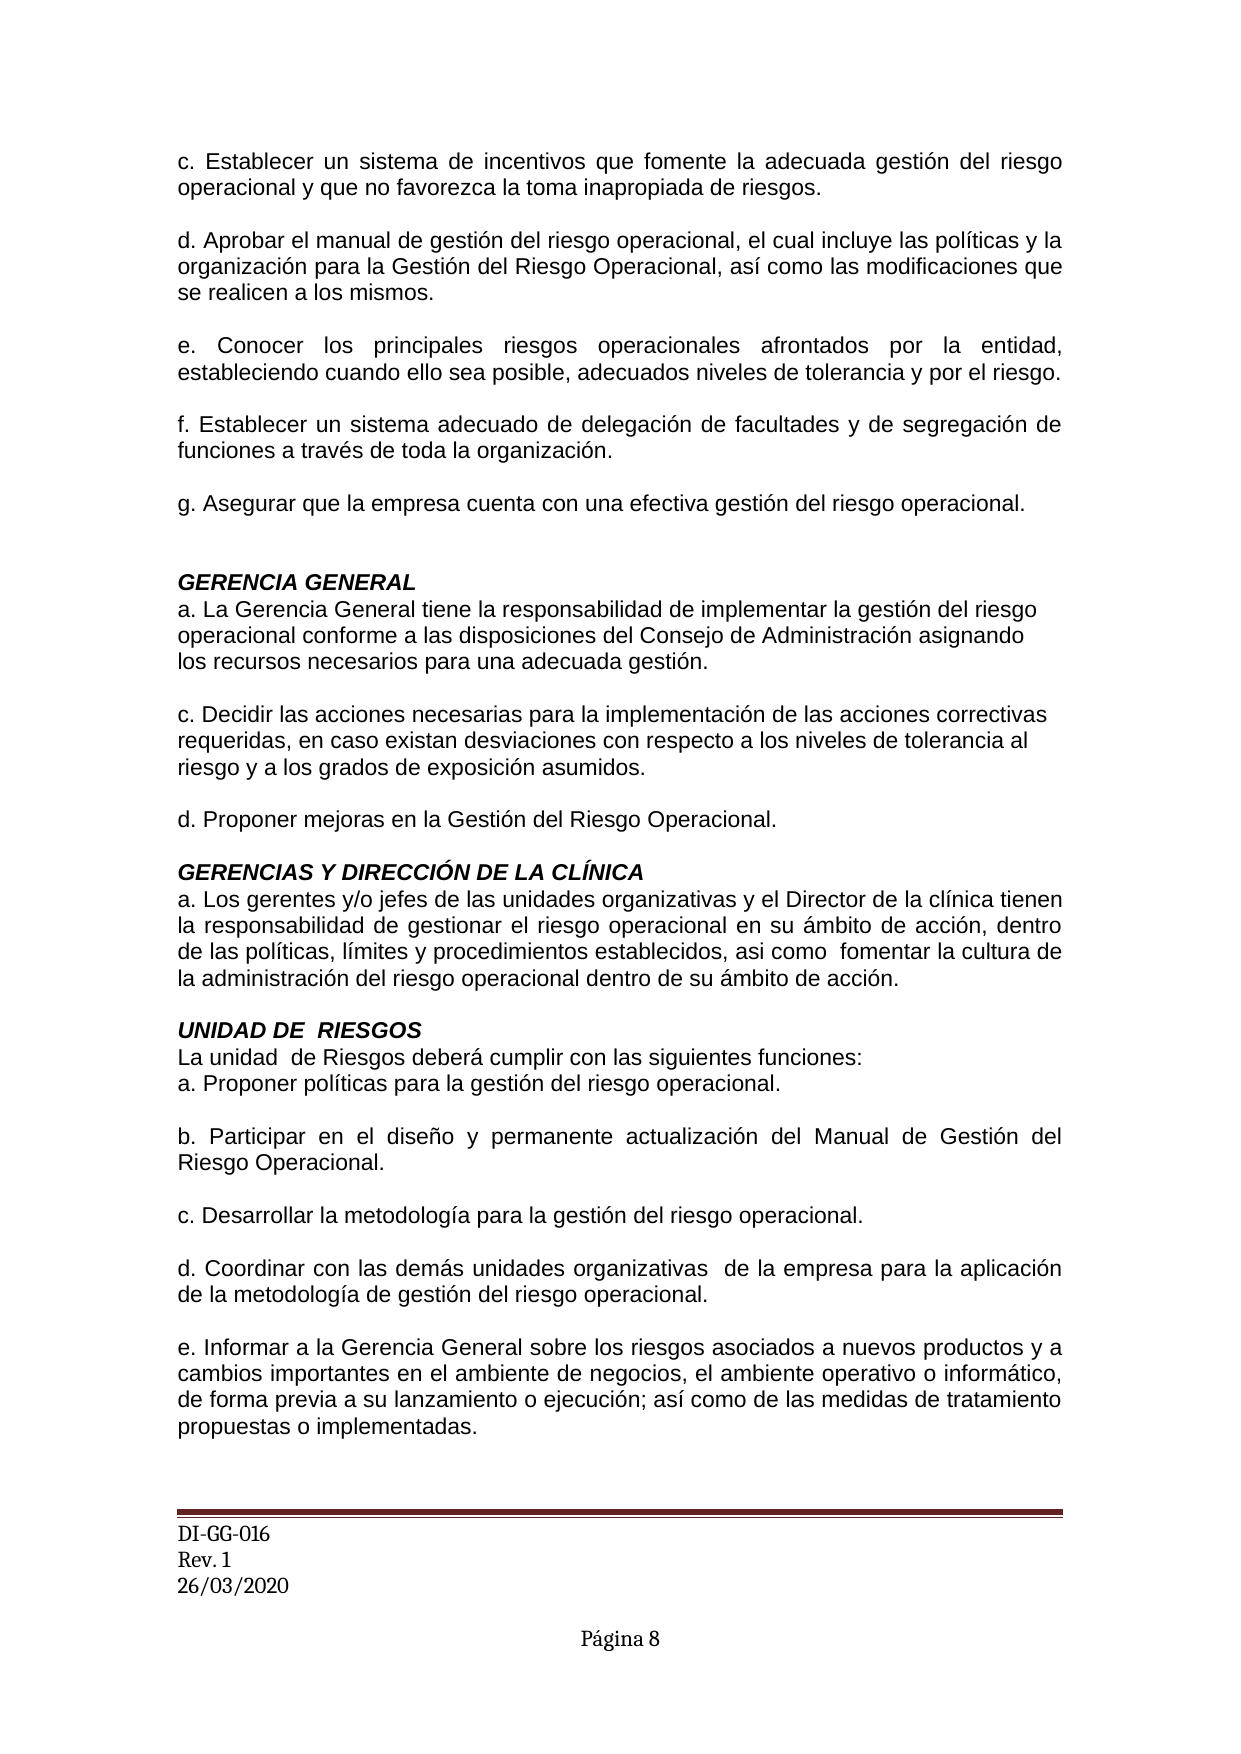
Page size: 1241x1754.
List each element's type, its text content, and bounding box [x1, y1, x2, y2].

text c. Desarrollar la metodología para la gestión del riesgo operacional. [177, 1202, 1063, 1228]
text c. Decidir las acciones necesarias para la implementación de las acciones correctivas requeridas, en caso existan desviaciones con respecto a los niveles de tolerancia al riesgo y a los grados de exposición asumidos. [177, 701, 1063, 780]
text d. Aprobar el manual de gestión del riesgo operacional, el cual incluye las políticas y la organización para la Gestión del Riesgo Operacional, así como las modificaciones que se realicen a los mismos. [177, 227, 1063, 306]
text UNIDAD DE RIESGOS [177, 1017, 1063, 1044]
text a. La Gerencia General tiene la responsabilidad de implementar la gestión del riesgo operacional conforme a las disposiciones del Consejo de Administración asignando los recursos necesarios para una adecuada gestión. [177, 596, 1063, 675]
text d. Proponer mejoras en la Gestión del Riesgo Operacional. [177, 806, 1063, 833]
text GERENCIA GENERAL [177, 569, 1063, 596]
text c. Establecer un sistema de incentivos que fomente la adecuada gestión del riesgo operacional y que no favorezca la toma inapropiada de riesgos. [177, 148, 1063, 200]
text La unidad de Riesgos deberá cumplir con las siguientes funciones: [177, 1044, 1063, 1070]
text d. Coordinar con las demás unidades organizativas de la empresa para la aplicación de la metodología de gestión del riesgo operacional. [177, 1254, 1063, 1307]
text e. Conocer los principales riesgos operacionales afrontados por la entidad, estableciendo cuando ello sea posible, adecuados niveles de tolerancia y por el riesgo. [177, 332, 1063, 385]
text e. Informar a la Gerencia General sobre los riesgos asociados a nuevos productos y a cambios importantes en el ambiente de negocios, el ambiente operativo o informático, de forma previa a su lanzamiento o ejecución; así como de las medidas de tratamiento propuestas o implementadas. [177, 1333, 1063, 1439]
text a. Los gerentes y/o jefes de las unidades organizativas y el Director de la clínica tienen la responsabilidad de gestionar el riesgo operacional en su ámbito de acción, dentro de las políticas, límites y procedimientos establecidos, asi como fomentar la cultura de la administración del riesgo operacional dentro de su ámbito de acción. [177, 886, 1063, 991]
text b. Participar en el diseño y permanente actualización del Manual de Gestión del Riesgo Operacional. [177, 1123, 1063, 1175]
text GERENCIAS Y DIRECCIÓN DE LA CLÍNICA [177, 859, 1063, 886]
text a. Proponer políticas para la gestión del riesgo operacional. [177, 1070, 1063, 1096]
text f. Establecer un sistema adecuado de delegación de facultades y de segregación de funciones a través de toda la organización. [177, 411, 1063, 464]
text g. Asegurar que la empresa cuenta con una efectiva gestión del riesgo operacional. [177, 490, 1063, 517]
